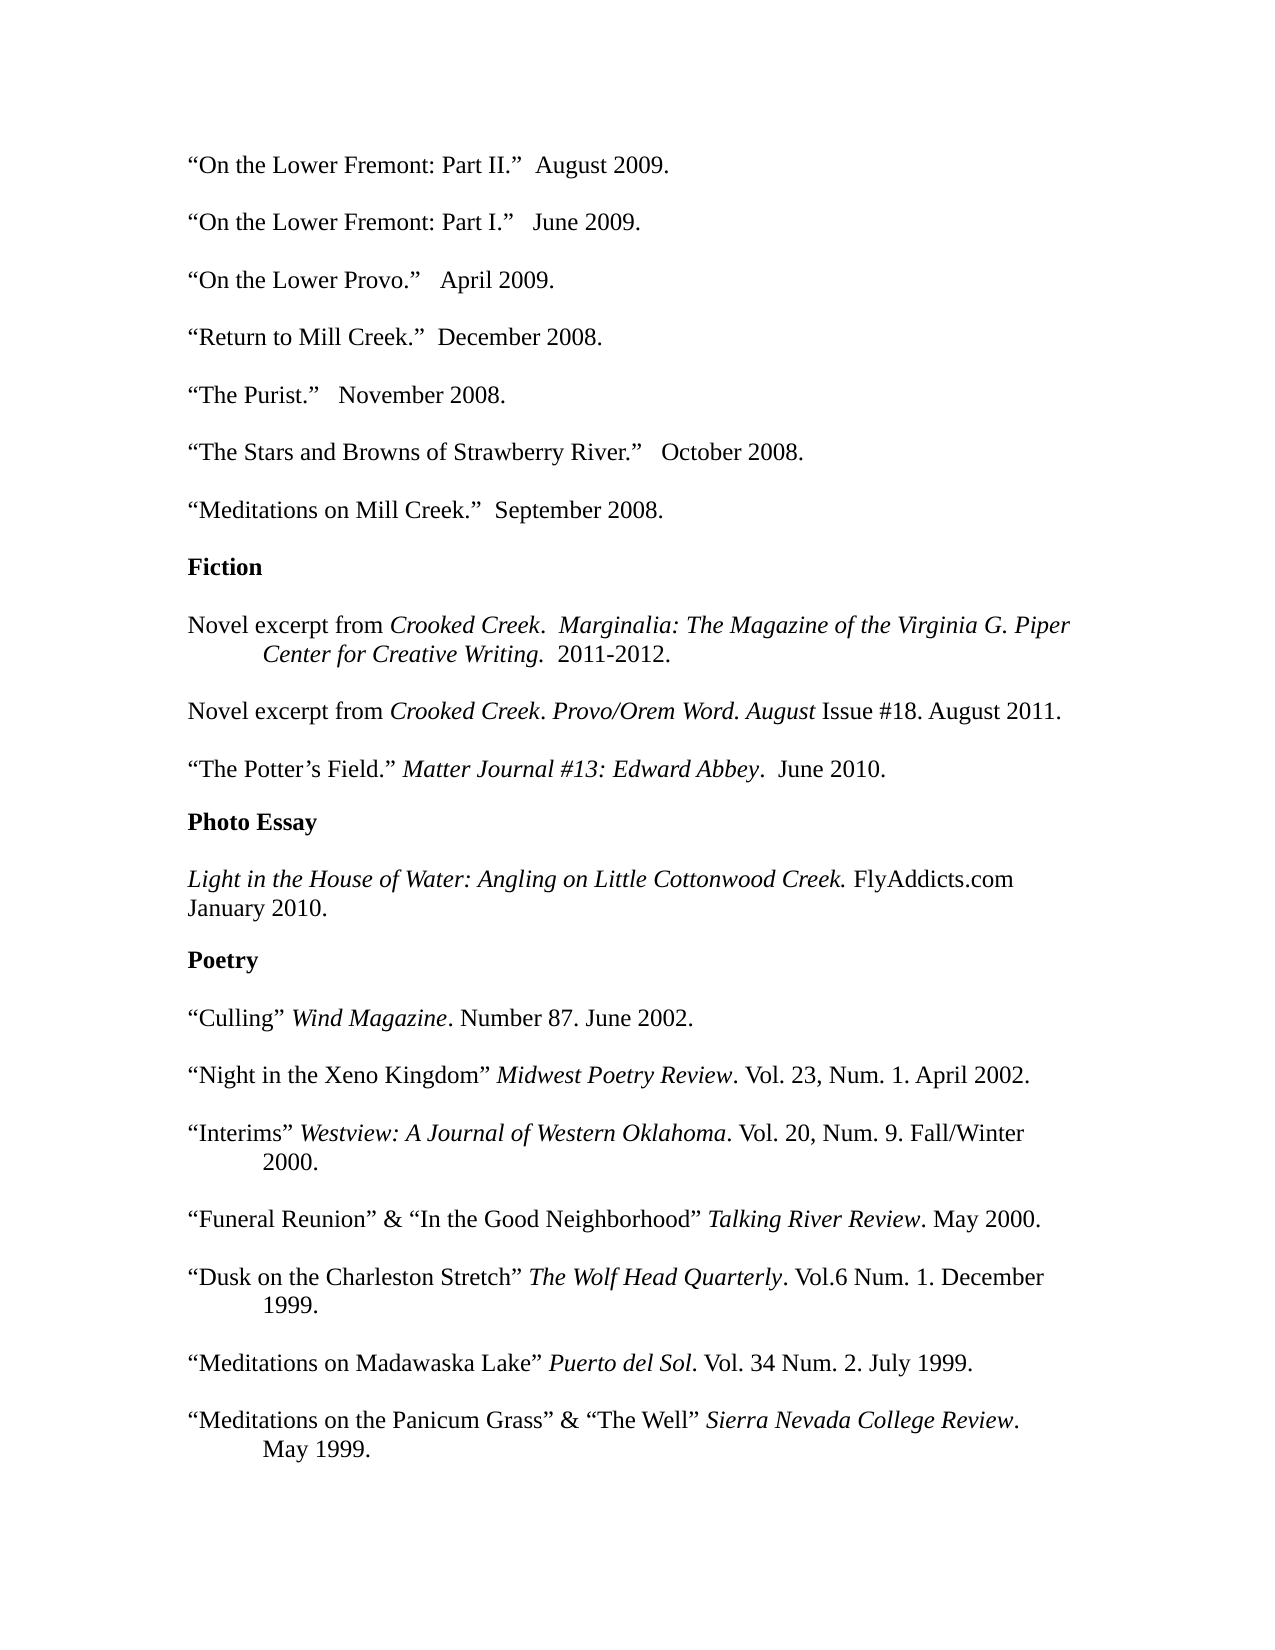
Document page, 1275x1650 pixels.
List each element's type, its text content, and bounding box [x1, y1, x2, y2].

text “Meditations on the Panicum Grass” & “The Well” Sierra Nevada College Review. [187, 1406, 1087, 1434]
text “Dusk on the Charleston Stretch” The Wolf Head Quarterly. Vol.6 Num. 1. December 1999. [187, 1262, 1087, 1319]
text “Interims” Westview: A Journal of Western Oklahoma. Vol. 20, Num. 9. Fall/Winter 2000. [187, 1118, 1087, 1176]
text “Meditations on Madawaska Lake” Puerto del Sol. Vol. 34 Num. 2. July 1999. [187, 1348, 1087, 1377]
text Novel excerpt from Crooked Creek. Provo/Orem Word. August Issue #18. August 2011. [187, 696, 1087, 725]
text Fiction [187, 552, 1087, 581]
text “On the Lower Fremont: Part I.” June 2009. [187, 207, 1087, 236]
text “The Stars and Browns of Strawberry River.” October 2008. [187, 437, 1087, 466]
text “Culling” Wind Magazine. Number 87. June 2002. [187, 1003, 1087, 1032]
text “Meditations on Mill Creek.” September 2008. [187, 495, 1087, 524]
text Center for Creative Writing. 2011-2012. [187, 639, 1087, 667]
text “The Purist.” November 2008. [187, 380, 1087, 409]
text “On the Lower Fremont: Part II.” August 2009. [187, 150, 1087, 179]
text Poetry [187, 946, 1087, 974]
text “On the Lower Provo.” April 2009. [187, 265, 1087, 294]
text May 1999. [187, 1434, 1087, 1463]
text Light in the House of Water: Angling on Little Cottonwood Creek. FlyAddicts.com January 2010. [187, 864, 1087, 946]
text Novel excerpt from Crooked Creek. Marginalia: The Magazine of the Virginia G. Piper [187, 610, 1087, 639]
text “Night in the Xeno Kingdom” Midwest Poetry Review. Vol. 23, Num. 1. April 2002. [187, 1061, 1087, 1089]
text “Return to Mill Creek.” December 2008. [187, 322, 1087, 351]
text “Funeral Reunion” & “In the Good Neighborhood” Talking River Review. May 2000. [187, 1204, 1087, 1233]
text Photo Essay [187, 807, 1087, 835]
text “The Potter’s Field.” Matter Journal #13: Edward Abbey. June 2010. [187, 754, 1087, 807]
